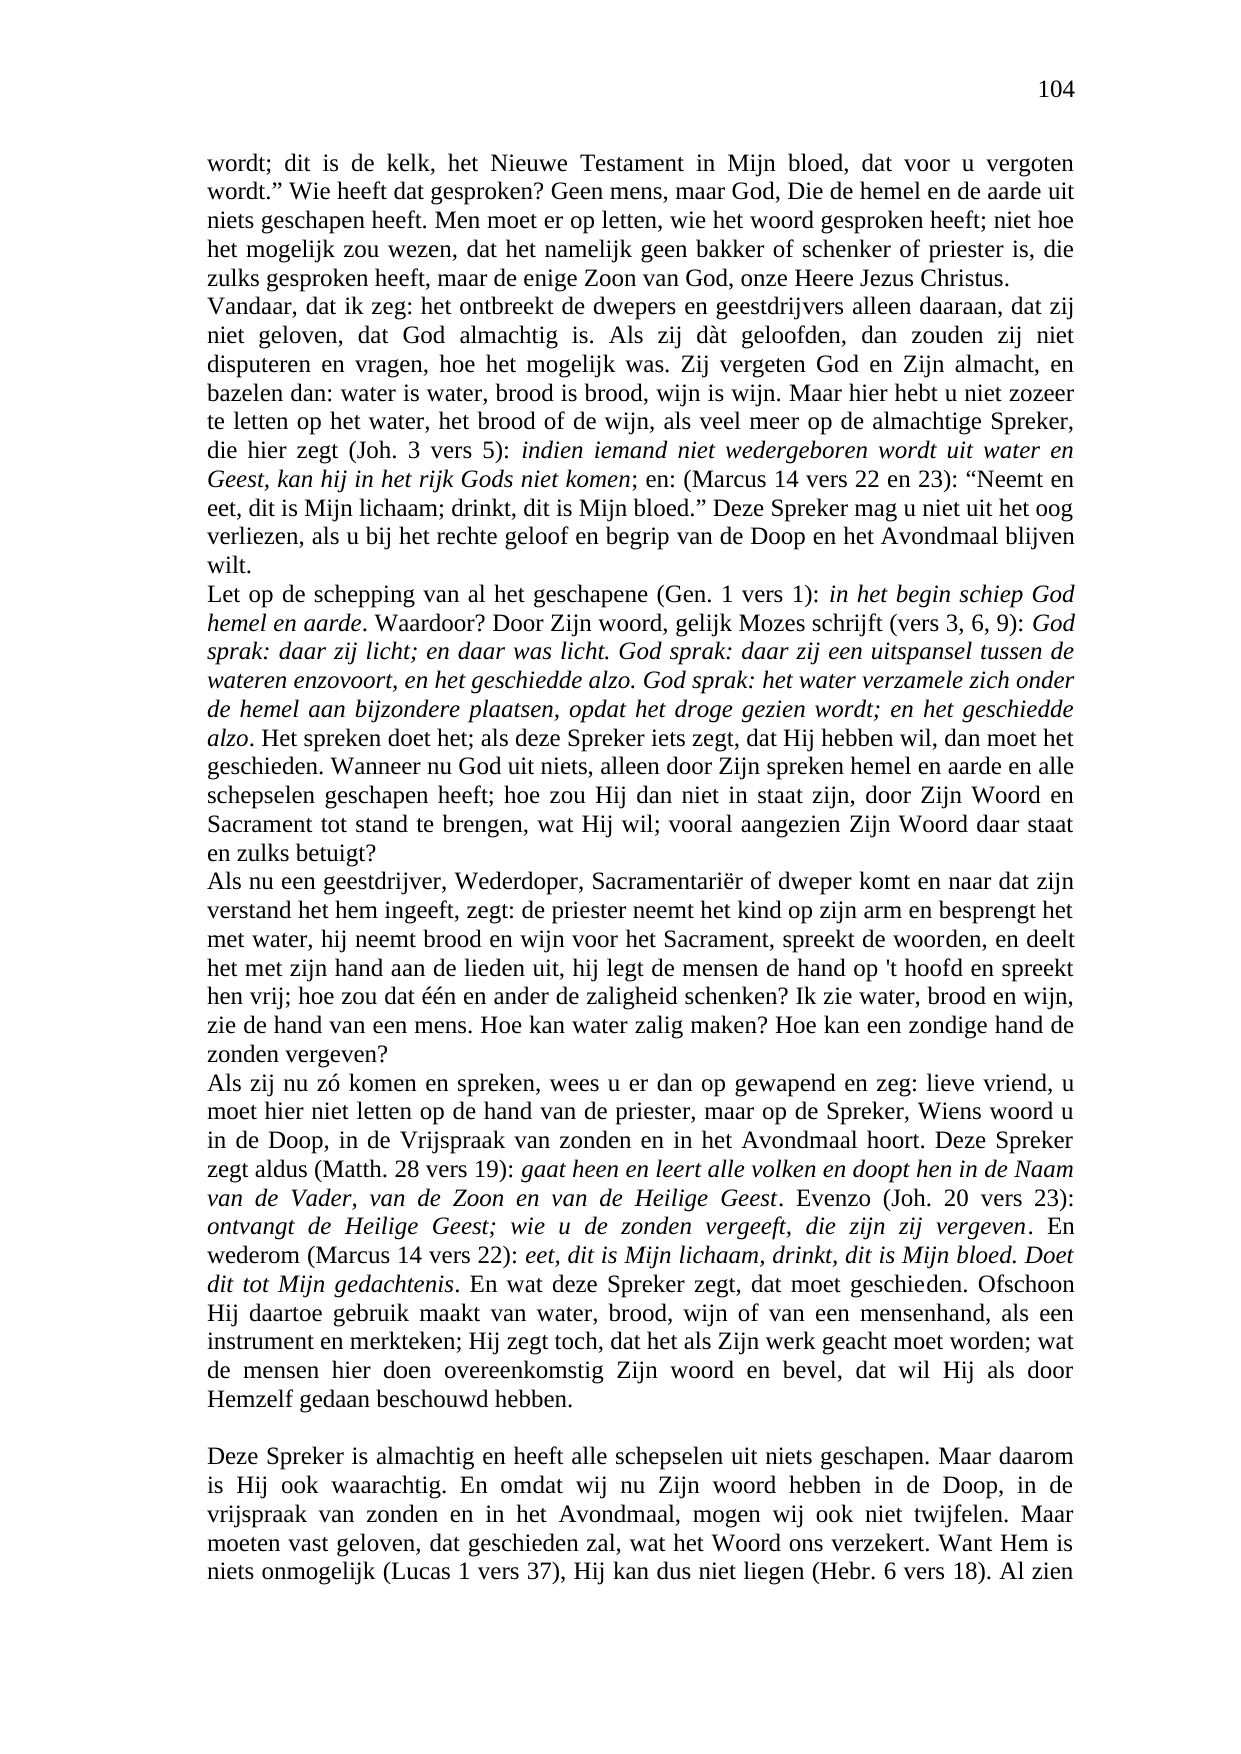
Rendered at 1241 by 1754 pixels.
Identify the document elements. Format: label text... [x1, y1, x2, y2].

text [207, 1441, 1075, 1585]
text Vandaar, dat ik zeg: het ontbreekt de dwepers en geestdrijvers alleen daaraan, dat zij niet geloven, dat God almachtig is. Als zij dàt geloofden, dan zouden zij niet disputeren en vragen, hoe het mogelijk was. Zij vergeten God en Zijn almacht, en bazelen dan: water is water, brood is brood, wijn is wijn. Maar hier hebt u niet zozeer te letten op het water, het brood of de wijn, als veel meer op de almachtige Spreker, die hier zegt (Joh. 3 vers 5): indien iemand niet wedergeboren wordt uit water en Geest, kan hij in het rijk Gods niet komen; en: (Marcus 14 vers 22 en 23): “Neemt en eet, dit is Mijn lichaam; drinkt, dit is Mijn bloed.” Deze Spreker mag u niet uit het oog verliezen, als u bij het rechte geloof en begrip van de Doop en het Avondmaal blijven wilt. [207, 291, 1075, 579]
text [207, 148, 1075, 291]
text Als nu een geestdrijver, Wederdoper, Sacramentariër of dweper komt en naar dat zijn verstand het hem ingeeft, zegt: de priester neemt het kind op zijn arm en besprengt het met water, hij neemt brood en wijn voor het Sacrament, spreekt de woorden, en deelt het met zijn hand aan de lieden uit, hij legt de mensen de hand op 't hoofd en spreekt hen vrij; hoe zou dat één en ander de zaligheid schenken? Ik zie water, brood en wijn, zie de hand van een mens. Hoe kan water zalig maken? Hoe kan een zondige hand de zonden vergeven? [207, 866, 1075, 1068]
text Als zij nu zó komen en spreken, wees u er dan op gewapend en zeg: lieve vriend, u moet hier niet letten op de hand van de priester, maar op de Spreker, Wiens woord u in de Doop, in de Vrijspraak van zonden en in het Avondmaal hoort. Deze Spreker zegt aldus (Matth. 28 vers 19): gaat heen en leert alle volken en doopt hen in de Naam van de Vader, van de Zoon en van de Heilige Geest. Evenzo (Joh. 20 vers 23): ontvangt de Heilige Geest; wie u de zonden vergeeft, die zijn zij vergeven. En wederom (Marcus 14 vers 22): eet, dit is Mijn lichaam, drinkt, dit is Mijn bloed. Doet dit tot Mijn gedachtenis. En wat deze Spreker zegt, dat moet geschieden. Ofschoon Hij daartoe gebruik maakt van water, brood, wijn of van een mensenhand, als een instrument en merkteken; Hij zegt toch, dat het als Zijn werk geacht moet worden; wat de mensen hier doen overeenkomstig Zijn woord en bevel, dat wil Hij als door Hemzelf gedaan beschouwd hebben. [207, 1068, 1075, 1413]
text Let op de schepping van al het geschapene (Gen. 1 vers 1): in het begin schiep God hemel en aarde. Waardoor? Door Zijn woord, gelijk Mozes schrijft (vers 3, 6, 9): God sprak: daar zij licht; en daar was licht. God sprak: daar zij een uitspansel tussen de wateren enzovoort, en het geschiedde alzo. God sprak: het water verzamele zich onder de hemel aan bijzondere plaatsen, opdat het droge gezien wordt; en het geschiedde alzo. Het spreken doet het; als deze Spreker iets zegt, dat Hij hebben wil, dan moet het geschieden. Wanneer nu God uit niets, alleen door Zijn spreken hemel en aarde en alle schepselen geschapen heeft; hoe zou Hij dan niet in staat zijn, door Zijn Woord en Sacrament tot stand te brengen, wat Hij wil; vooral aangezien Zijn Woord daar staat en zulks betuigt? [207, 579, 1075, 866]
